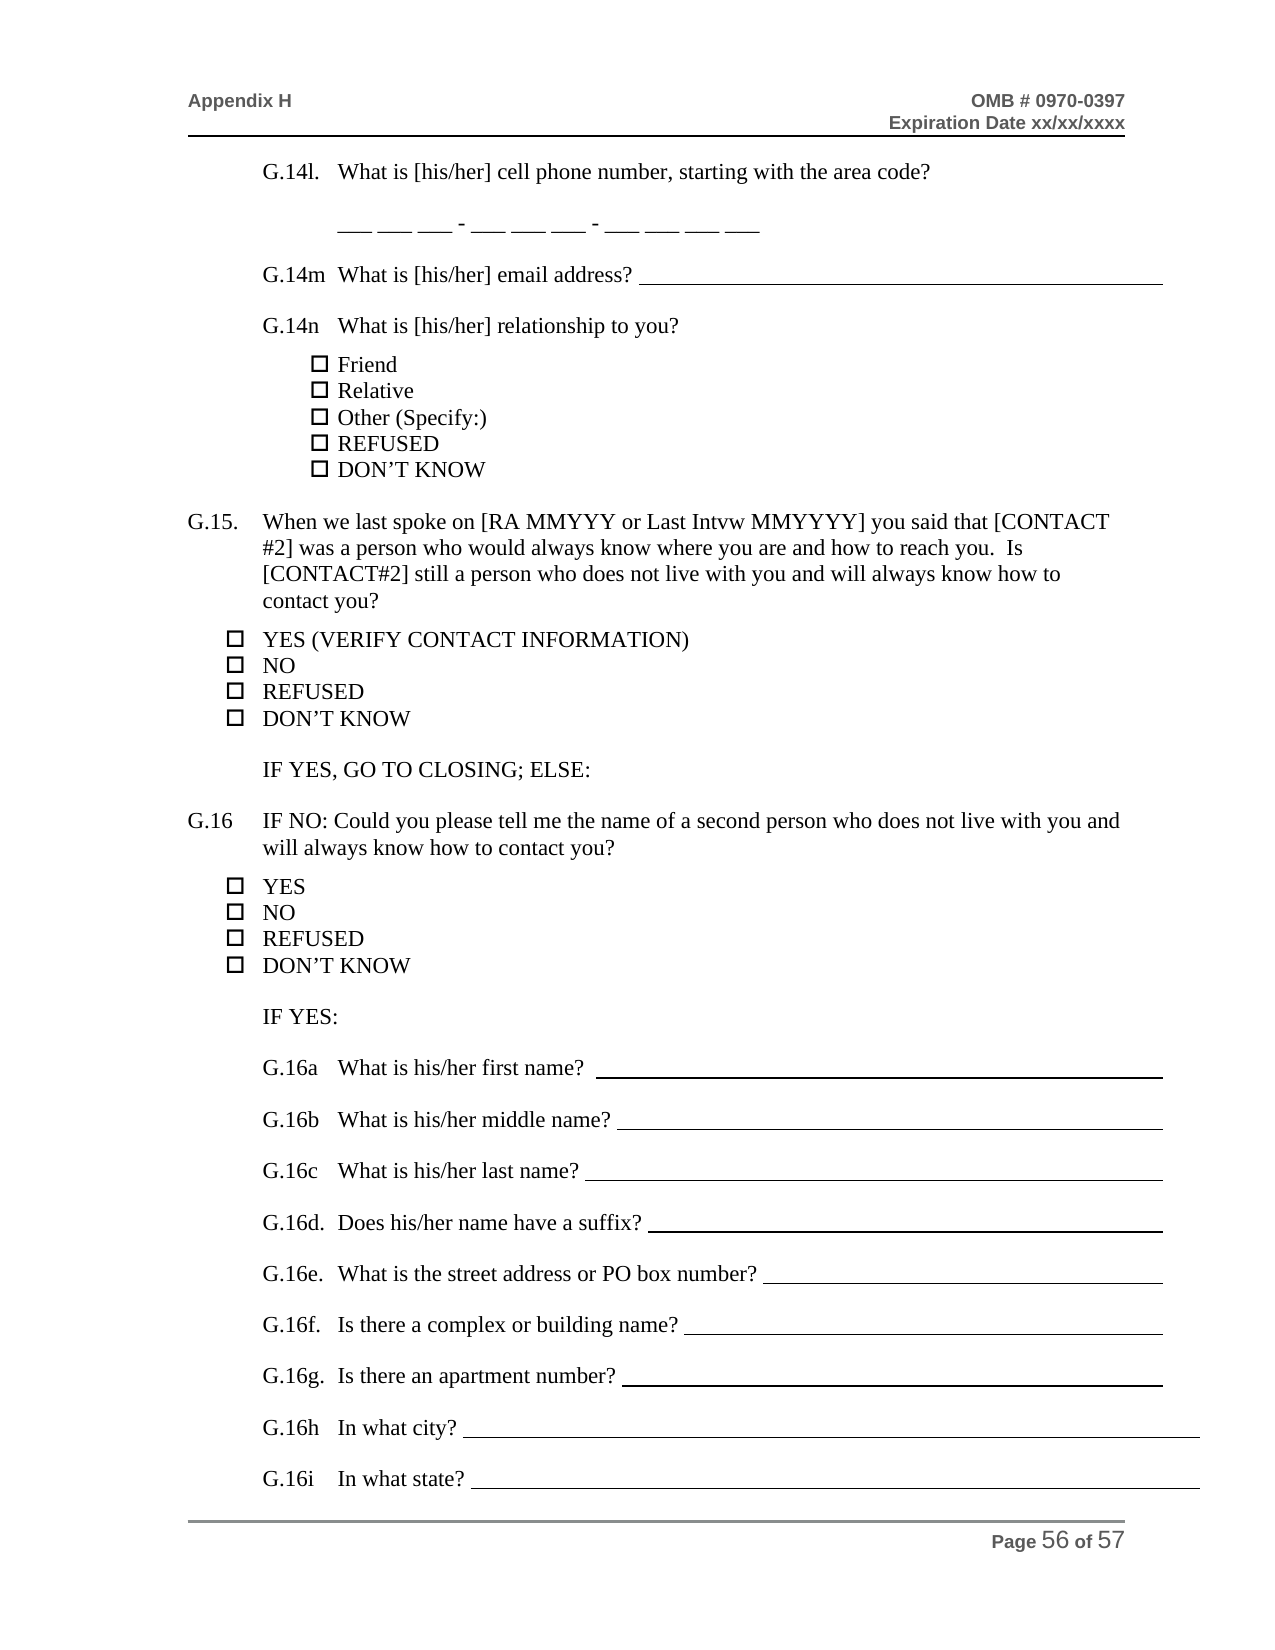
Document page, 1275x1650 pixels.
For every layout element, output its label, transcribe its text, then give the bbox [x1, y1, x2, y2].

text G.16 IF NO: Could you please tell me the name of a second person who does not live with you and will always know how to contact you? [187, 807, 1125, 860]
text DON’T KNOW [309, 456, 1125, 483]
text Relative [309, 377, 1125, 404]
text G.16b What is his/her middle name? [187, 1106, 1125, 1132]
text YES [225, 873, 1125, 899]
text G.14n What is [his/her] relationship to you? [187, 312, 1125, 338]
text NO [225, 899, 1125, 925]
text IF YES, GO TO CLOSING; ELSE: [187, 756, 1125, 782]
text REFUSED [225, 678, 1125, 705]
text NO [225, 652, 1125, 678]
text REFUSED [309, 430, 1125, 456]
text G.16i In what state? [187, 1465, 1125, 1492]
text G.16a What is his/her first name? [187, 1054, 1125, 1081]
text REFUSED [225, 925, 1125, 952]
text Friend [309, 351, 1125, 377]
text G.16f. Is there a complex or building name? [187, 1311, 1125, 1338]
text G.16g. Is there an apartment number? [187, 1363, 1125, 1389]
text G.16e. What is the street address or PO box number? [187, 1260, 1125, 1286]
text Other (Specify:) [309, 404, 1125, 430]
text YES (VERIFY CONTACT INFORMATION) [225, 626, 1125, 652]
text DON’T KNOW [225, 705, 1125, 731]
text IF YES: [187, 1003, 1125, 1029]
text G.14m What is [his/her] email address? [187, 261, 1125, 287]
text G.15. When we last spoke on [RA MMYYY or Last Intvw MMYYYY] you said that [CONTACT #2] was a person who would always know where you are and how to reach you. Is [CONTACT#2] still a person who does not live with you and will always know how to contact you? [187, 508, 1125, 613]
text G.16h In what city? [187, 1414, 1125, 1440]
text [187, 209, 1125, 236]
text G.16c What is his/her last name? [187, 1157, 1125, 1183]
text G.14l. What is [his/her] cell phone number, starting with the area code? [187, 158, 1125, 184]
text G.16d. Does his/her name have a suffix? [187, 1208, 1125, 1235]
text DON’T KNOW [225, 952, 1125, 978]
